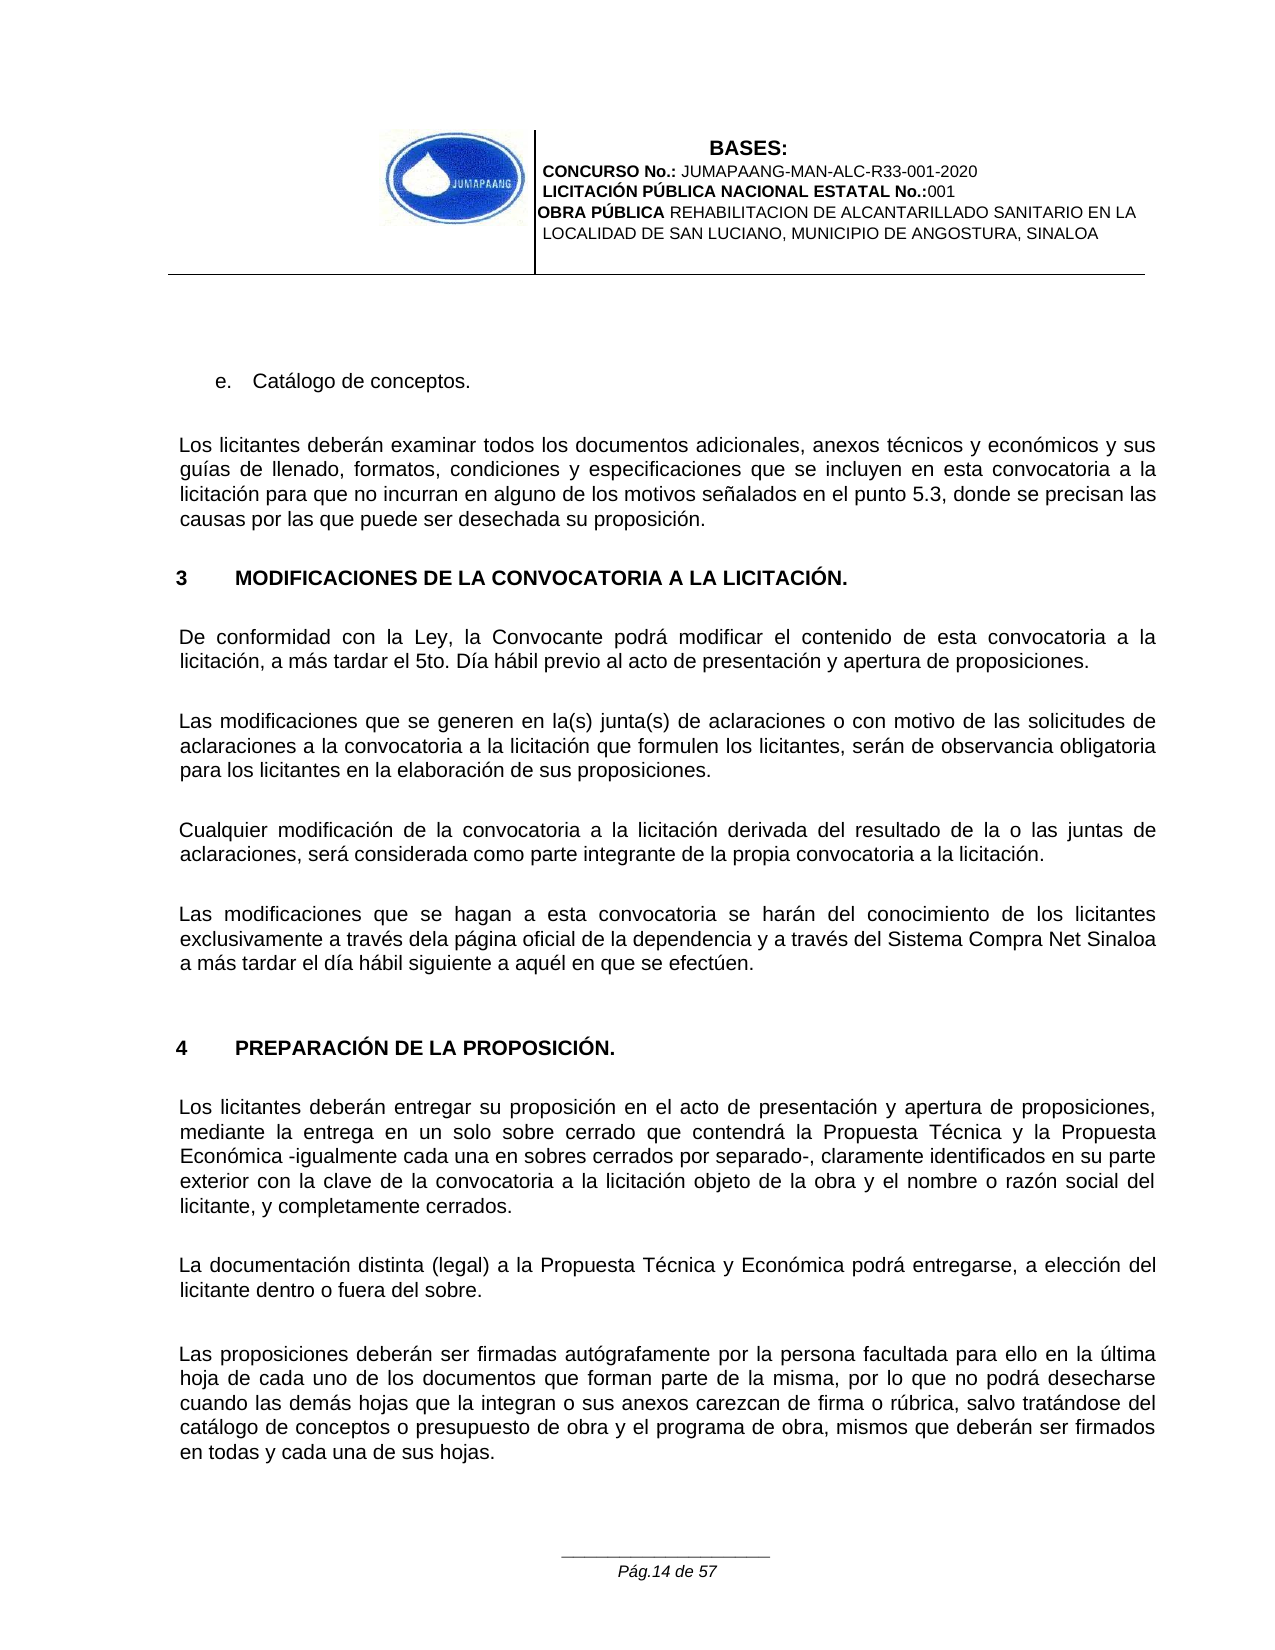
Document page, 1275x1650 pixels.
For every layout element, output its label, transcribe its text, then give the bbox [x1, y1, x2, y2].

text De conformidad con la Ley, la Convocante podrá modificar el contenido de esta convocatoria a la licitación, a más tardar el 5to. Día hábil previo al acto de presentación y apertura de proposiciones. [178, 625, 1158, 673]
text Cualquier modificación de la convocatoria a la licitación derivada del resultado de la o las juntas de aclaraciones, será considerada como parte integrante de la propia convocatoria a la licitación. [178, 817, 1158, 866]
picture [379, 129, 528, 226]
text Los licitantes deberán examinar todos los documentos adicionales, anexos técnicos y económicos y sus guías de llenado, formatos, condiciones y especificaciones que se incluyen en esta convocatoria a la licitación para que no incurran en alguno de los motivos señalados en el punto 5.3, donde se precisan las causas por las que puede ser desechada su proposición. [178, 433, 1158, 530]
list MODIFICACIONES DE LA CONVOCATORIA A LA LICITACIÓN. [176, 566, 1158, 589]
text Las proposiciones deberán ser firmadas autógrafamente por la persona facultada para ello en la última hoja de cada uno de los documentos que forman parte de la misma, por lo que no podrá desecharse cuando las demás hojas que la integran o sus anexos carezcan de firma o rúbrica, salvo tratándose del catálogo de conceptos o presupuesto de obra y el programa de obra, mismos que deberán ser firmados en todas y cada una de sus hojas. [178, 1341, 1158, 1464]
text La documentación distinta (legal) a la Propuesta Técnica y Económica podrá entregarse, a elección del licitante dentro o fuera del sobre. [178, 1253, 1158, 1302]
text Las modificaciones que se hagan a esta convocatoria se harán del conocimiento de los licitantes exclusivamente a través dela página oficial de la dependencia y a través del Sistema Compra Net Sinaloa a más tardar el día hábil siguiente a aquél en que se efectúen. [178, 902, 1158, 975]
list PREPARACIÓN DE LA PROPOSICIÓN. [176, 1036, 1158, 1060]
list Catálogo de conceptos. [215, 369, 1158, 393]
text Los licitantes deberán entregar su proposición en el acto de presentación y apertura de proposiciones, mediante la entrega en un solo sobre cerrado que contendrá la Propuesta Técnica y la Propuesta Económica -igualmente cada una en sobres cerrados por separado-, claramente identificados en su parte exterior con la clave de la convocatoria a la licitación objeto de la obra y el nombre o razón social del licitante, y completamente cerrados. [178, 1095, 1158, 1217]
text Las modificaciones que se generen en la(s) junta(s) de aclaraciones o con motivo de las solicitudes de aclaraciones a la convocatoria a la licitación que formulen los licitantes, serán de observancia obligatoria para los licitantes en la elaboración de sus proposiciones. [178, 709, 1158, 782]
